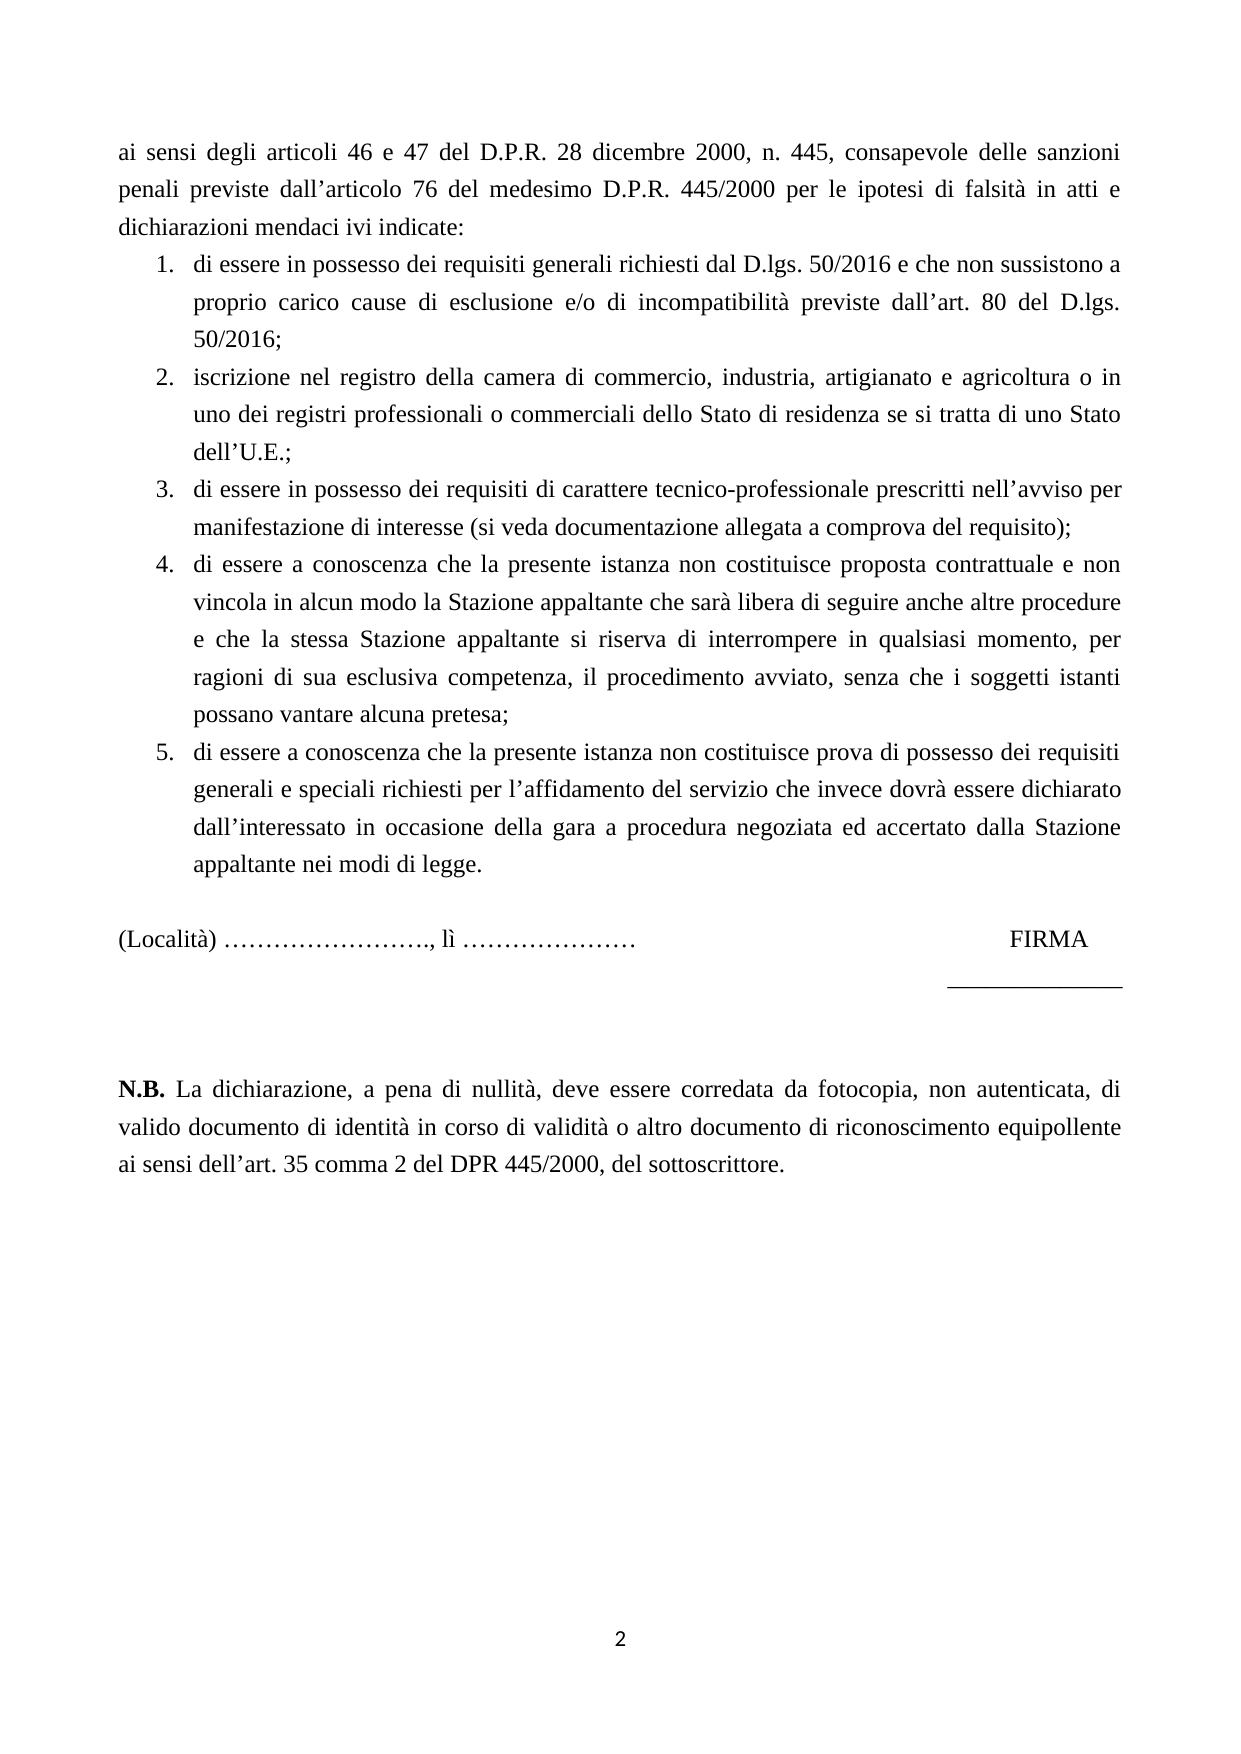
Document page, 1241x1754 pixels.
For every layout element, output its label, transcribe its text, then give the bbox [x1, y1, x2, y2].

list di essere a conoscenza che la presente istanza non costituisce proposta contrattuale e non vincola in alcun modo la Stazione appaltante che sarà libera di seguire anche altre procedure e che la stessa Stazione appaltante si riserva di interrompere in qualsiasi momento, per ragioni di sua esclusiva competenza, il procedimento avviato, senza che i soggetti istanti possano vantare alcuna pretesa; [156, 542, 1122, 730]
text ______________ [118, 955, 1122, 992]
text ai sensi degli articoli 46 e 47 del D.P.R. 28 dicembre 2000, n. 445, consapevole delle sanzioni penali previste dall’articolo 76 del medesimo D.P.R. 445/2000 per le ipotesi di falsità in atti e dichiarazioni mendaci ivi indicate: [118, 130, 1122, 242]
list iscrizione nel registro della camera di commercio, industria, artigianato e agricoltura o in uno dei registri professionali o commerciali dello Stato di residenza se si tratta di uno Stato dell’U.E.; [156, 355, 1122, 467]
text N.B. La dichiarazione, a pena di nullità, deve essere corredata da fotocopia, non autenticata, di valido documento di identità in corso di validità o altro documento di riconoscimento equipollente ai sensi dell’art. 35 comma 2 del DPR 445/2000, del sottoscrittore. [118, 1067, 1122, 1180]
list di essere in possesso dei requisiti di carattere tecnico-professionale prescritti nell’avviso per manifestazione di interesse (si veda documentazione allegata a comprova del requisito); [156, 467, 1122, 542]
text (Località) ……………………., lì ………………… FIRMA [118, 917, 1122, 955]
list di essere in possesso dei requisiti generali richiesti dal D.lgs. 50/2016 e che non sussistono a proprio carico cause di esclusione e/o di incompatibilità previste dall’art. 80 del D.lgs. 50/2016; [156, 242, 1122, 355]
list di essere a conoscenza che la presente istanza non costituisce prova di possesso dei requisiti generali e speciali richiesti per l’affidamento del servizio che invece dovrà essere dichiarato dall’interessato in occasione della gara a procedura negoziata ed accertato dalla Stazione appaltante nei modi di legge. [156, 730, 1122, 880]
